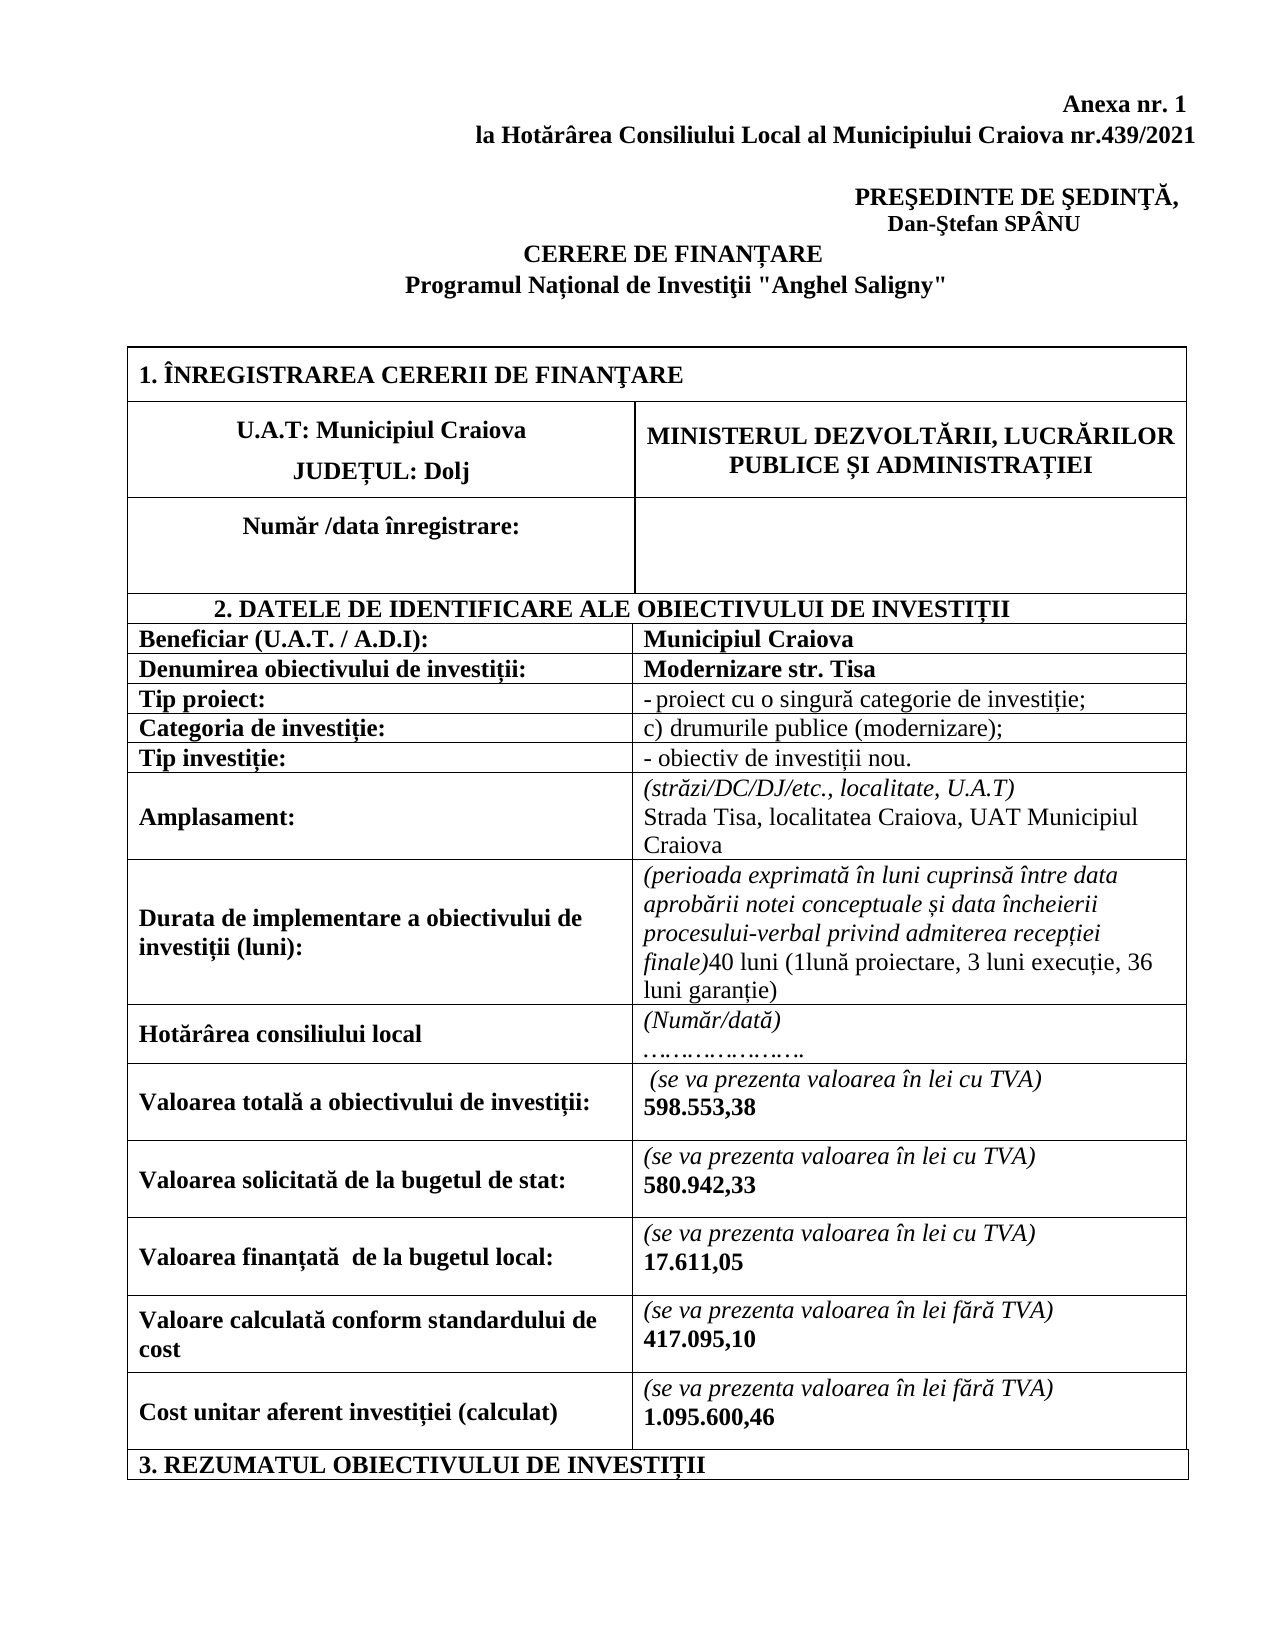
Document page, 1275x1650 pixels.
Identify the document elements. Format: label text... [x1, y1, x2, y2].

table_cell (se va prezenta valoarea în lei fără TVA) 1.095.600,46 [633, 1373, 1186, 1449]
table_cell Tip proiect: [128, 684, 632, 712]
table_cell [636, 498, 1186, 593]
table_cell (se va prezenta valoarea în lei cu TVA) 17.611,05 [633, 1218, 1186, 1294]
table_cell Modernizare str. Tisa [633, 654, 1186, 683]
table_cell Tip investiție: [128, 743, 632, 772]
table_cell (se va prezenta valoarea în lei fără TVA) 417.095,10 [633, 1296, 1186, 1372]
table_cell - obiectiv de investiții nou. [633, 743, 1186, 772]
text la Hotărârea Consiliului Local al Municipiului Craiova nr.439/2021 [150, 120, 1196, 148]
table_cell Număr /data înregistrare: [128, 498, 634, 593]
text Anexa nr. 1 [150, 89, 1196, 117]
text CERERE DE FINANȚARE [150, 239, 1196, 268]
text Programul Național de Investiţii "Anghel Saligny" [150, 270, 1196, 299]
table_cell Categoria de investiție: [128, 714, 632, 742]
table_cell (se va prezenta valoarea în lei cu TVA) 580.942,33 [633, 1141, 1186, 1217]
table_cell MINISTERUL DEZVOLTĂRII, LUCRĂRILOR PUBLICE ȘI ADMINISTRAȚIEI [636, 402, 1186, 497]
table_cell c) drumurile publice (modernizare); [633, 714, 1186, 742]
text PREŞEDINTE DE ŞEDINŢĂ, [150, 182, 1196, 211]
table_cell (Număr/dată) …………………. [633, 1005, 1186, 1063]
table_cell Beneficiar (U.A.T. / A.D.I): [128, 624, 632, 653]
table_cell proiect cu o singură categorie de investiție; [633, 684, 1186, 712]
table_cell U.A.T: Municipiul Craiova JUDEȚUL: Dolj [128, 402, 634, 497]
text Dan-Ştefan SPÂNU [150, 211, 1196, 237]
table_cell (perioada exprimată în luni cuprinsă între data aprobării notei conceptuale și data încheierii procesului-verbal privind admiterea recepției finale)40 luni (1lună proiectare, 3 luni execuție, 36 luni garanție) [633, 860, 1186, 1004]
table_cell Cost unitar aferent investiției (calculat) [128, 1373, 632, 1449]
table_header 1. ÎNREGISTRAREA CERERII DE FINANŢARE [128, 348, 1186, 401]
table_cell Valoarea totală a obiectivului de investiții: [128, 1064, 632, 1140]
table_cell Amplasament: [128, 773, 632, 859]
table_cell Valoare calculată conform standardului de cost [128, 1296, 632, 1372]
table_cell Durata de implementare a obiectivului de investiții (luni): [128, 860, 632, 1004]
table_cell 2. DATELE DE IDENTIFICARE ALE OBIECTIVULUI DE INVESTIȚII [128, 594, 1186, 623]
table_cell (se va prezenta valoarea în lei cu TVA) 598.553,38 [633, 1064, 1186, 1140]
table_cell (străzi/DC/DJ/etc., localitate, U.A.T) Strada Tisa, localitatea Craiova, UAT Municipiul Craiova [633, 773, 1186, 859]
table_cell Denumirea obiectivului de investiții: [128, 654, 632, 683]
table_cell Hotărârea consiliului local [128, 1005, 632, 1063]
table_cell 3. REZUMATUL OBIECTIVULUI DE INVESTIȚII [128, 1450, 1188, 1479]
table_cell Valoarea solicitată de la bugetul de stat: [128, 1141, 632, 1217]
table_cell Valoarea finanțată de la bugetul local: [128, 1218, 632, 1294]
table_cell Municipiul Craiova [633, 624, 1186, 653]
